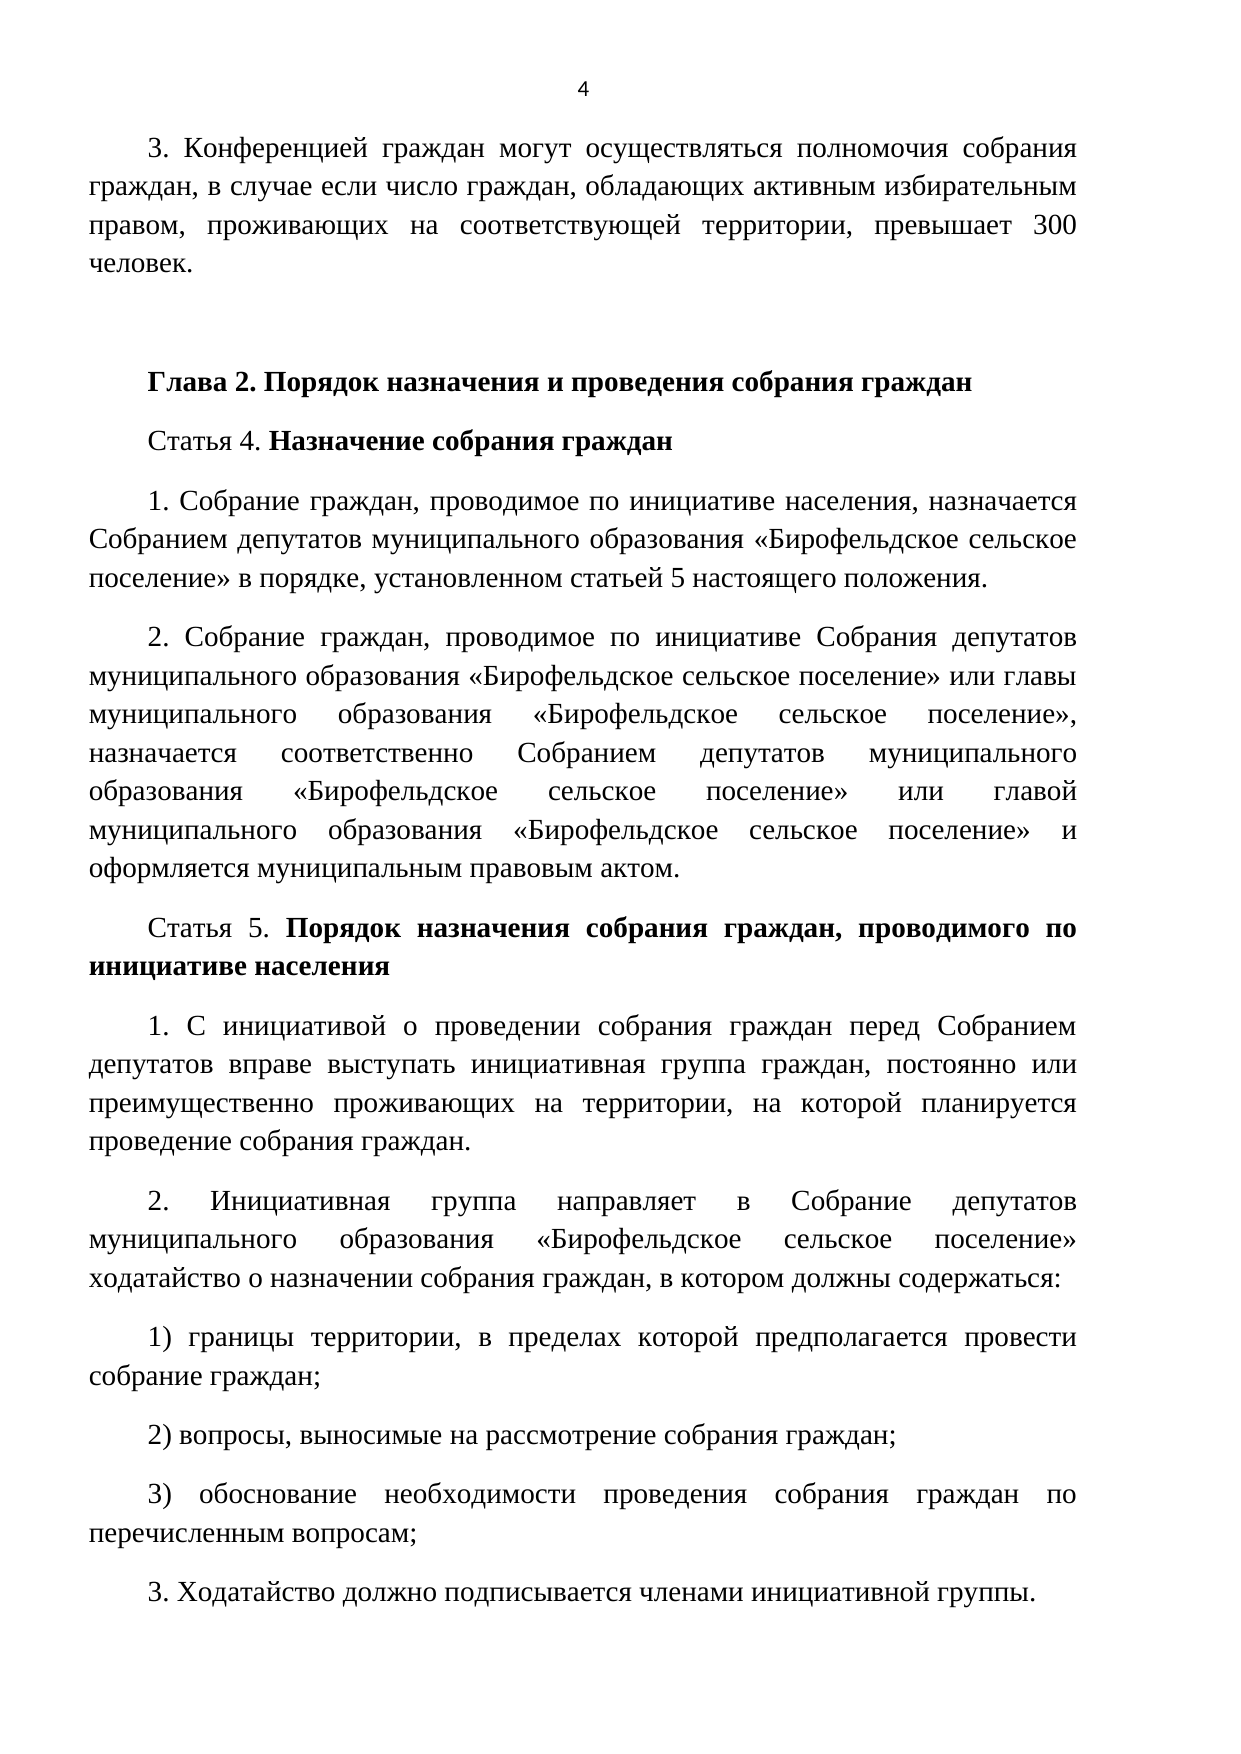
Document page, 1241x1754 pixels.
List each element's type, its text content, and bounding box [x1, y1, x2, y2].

text Статья 5. Порядок назначения собрания граждан, проводимого по инициативе населения [88, 910, 1078, 982]
text 1. С инициативой о проведении собрания граждан перед Собранием депутатов вправе выступать инициативная группа граждан, постоянно или преимущественно проживающих на территории, на которой планируется проведение собрания граждан. [88, 1008, 1078, 1157]
text 3. Ходатайство должно подписывается членами инициативной группы. [88, 1574, 1078, 1608]
text 1. Собрание граждан, проводимое по инициативе населения, назначается Собранием депутатов муниципального образования «Бирофельдское сельское поселение» в порядке, установленном статьей 5 настоящего положения. [88, 483, 1078, 593]
text Статья 4. Назначение собрания граждан [88, 423, 1078, 457]
text 3. Конференцией граждан могут осуществляться полномочия собрания граждан, в случае если число граждан, обладающих активным избирательным правом, проживающих на соответствующей территории, превышает 300 человек. [88, 130, 1078, 279]
text 1) границы территории, в пределах которой предполагается провести собрание граждан; [88, 1319, 1078, 1391]
text Глава 2. Порядок назначения и проведения собрания граждан [88, 364, 1078, 398]
text 3) обоснование необходимости проведения собрания граждан по перечисленным вопросам; [88, 1477, 1078, 1549]
text 2. Собрание граждан, проводимое по инициативе Собрания депутатов муниципального образования «Бирофельдское сельское поселение» или главы муниципального образования «Бирофельдское сельское поселение», назначается соответственно Собранием депутатов муниципального образования «Бирофельдское сельское поселение» или главой муниципального образования «Бирофельдское сельское поселение» и оформляется муниципальным правовым актом. [88, 619, 1078, 884]
text 2. Инициативная группа направляет в Собрание депутатов муниципального образования «Бирофельдское сельское поселение» ходатайство о назначении собрания граждан, в котором должны содержаться: [88, 1183, 1078, 1293]
text 2) вопросы, выносимые на рассмотрение собрания граждан; [88, 1417, 1078, 1451]
